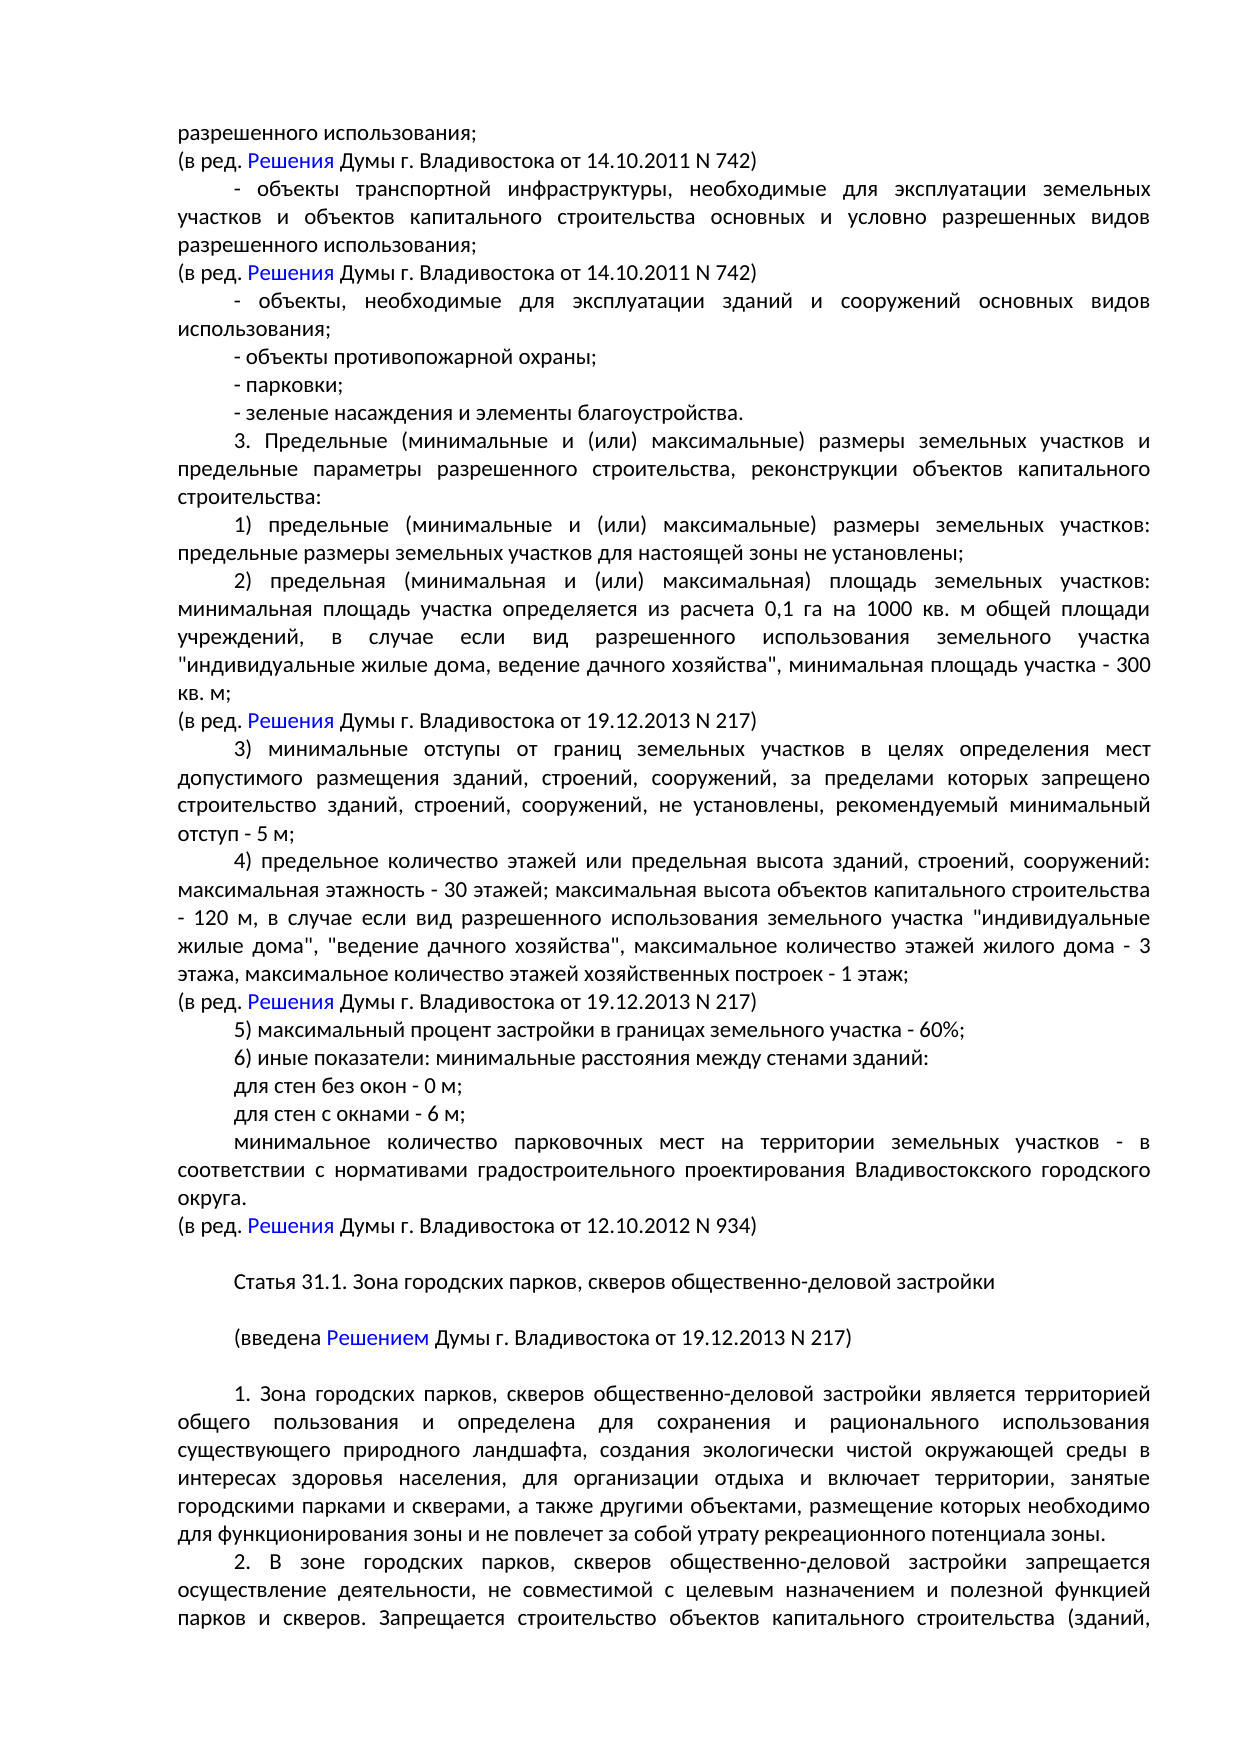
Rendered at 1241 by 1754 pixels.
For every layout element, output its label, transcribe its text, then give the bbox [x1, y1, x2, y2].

text - парковки; [177, 370, 1152, 398]
text для стен с окнами - 6 м; [177, 1099, 1152, 1127]
text 3. Предельные (минимальные и (или) максимальные) размеры земельных участков и предельные параметры разрешенного строительства, реконструкции объектов капитального строительства: [177, 426, 1152, 510]
text 6) иные показатели: минимальные расстояния между стенами зданий: [177, 1043, 1152, 1071]
text - объекты транспортной инфраструктуры, необходимые для эксплуатации земельных участков и объектов капитального строительства основных и условно разрешенных видов разрешенного использования; [177, 174, 1152, 258]
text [177, 118, 1152, 146]
text - объекты противопожарной охраны; [177, 342, 1152, 370]
text (в ред. Решения Думы г. Владивостока от 14.10.2011 N 742) [177, 258, 1152, 286]
text минимальное количество парковочных мест на территории земельных участков - в соответствии с нормативами градостроительного проектирования Владивостокского городского округа. [177, 1127, 1152, 1211]
text - объекты, необходимые для эксплуатации зданий и сооружений основных видов использования; [177, 286, 1152, 342]
text для стен без окон - 0 м; [177, 1071, 1152, 1099]
text 3) минимальные отступы от границ земельных участков в целях определения мест допустимого размещения зданий, строений, сооружений, за пределами которых запрещено строительство зданий, строений, сооружений, не установлены, рекомендуемый минимальный отступ - 5 м; [177, 734, 1152, 847]
text (в ред. Решения Думы г. Владивостока от 19.12.2013 N 217) [177, 707, 1152, 734]
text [177, 1547, 1152, 1631]
text 1) предельные (минимальные и (или) максимальные) размеры земельных участков: предельные размеры земельных участков для настоящей зоны не установлены; [177, 510, 1152, 566]
text 2) предельная (минимальная и (или) максимальная) площадь земельных участков: минимальная площадь участка определяется из расчета 0,1 га на 1000 кв. м общей площади учреждений, в случае если вид разрешенного использования земельного участка "индивидуальные жилые дома, ведение дачного хозяйства", минимальная площадь участка - 300 кв. м; [177, 566, 1152, 707]
text 1. Зона городских парков, скверов общественно-деловой застройки является территорией общего пользования и определена для сохранения и рационального использования существующего природного ландшафта, создания экологически чистой окружающей среды в интересах здоровья населения, для организации отдыха и включает территории, занятые городскими парками и скверами, а также другими объектами, размещение которых необходимо для функционирования зоны и не повлечет за собой утрату рекреационного потенциала зоны. [177, 1379, 1152, 1547]
text Статья 31.1. Зона городских парков, скверов общественно-деловой застройки [177, 1267, 1152, 1295]
text 5) максимальный процент застройки в границах земельного участка - 60%; [177, 1015, 1152, 1043]
text (в ред. Решения Думы г. Владивостока от 14.10.2011 N 742) [177, 146, 1152, 174]
text (в ред. Решения Думы г. Владивостока от 19.12.2013 N 217) [177, 987, 1152, 1015]
text - зеленые насаждения и элементы благоустройства. [177, 398, 1152, 426]
text (в ред. Решения Думы г. Владивостока от 12.10.2012 N 934) [177, 1211, 1152, 1239]
text 4) предельное количество этажей или предельная высота зданий, строений, сооружений: максимальная этажность - 30 этажей; максимальная высота объектов капитального строительства - 120 м, в случае если вид разрешенного использования земельного участка "индивидуальные жилые дома", "ведение дачного хозяйства", максимальное количество этажей жилого дома - 3 этажа, максимальное количество этажей хозяйственных построек - 1 этаж; [177, 847, 1152, 987]
text (введена Решением Думы г. Владивостока от 19.12.2013 N 217) [177, 1323, 1152, 1351]
